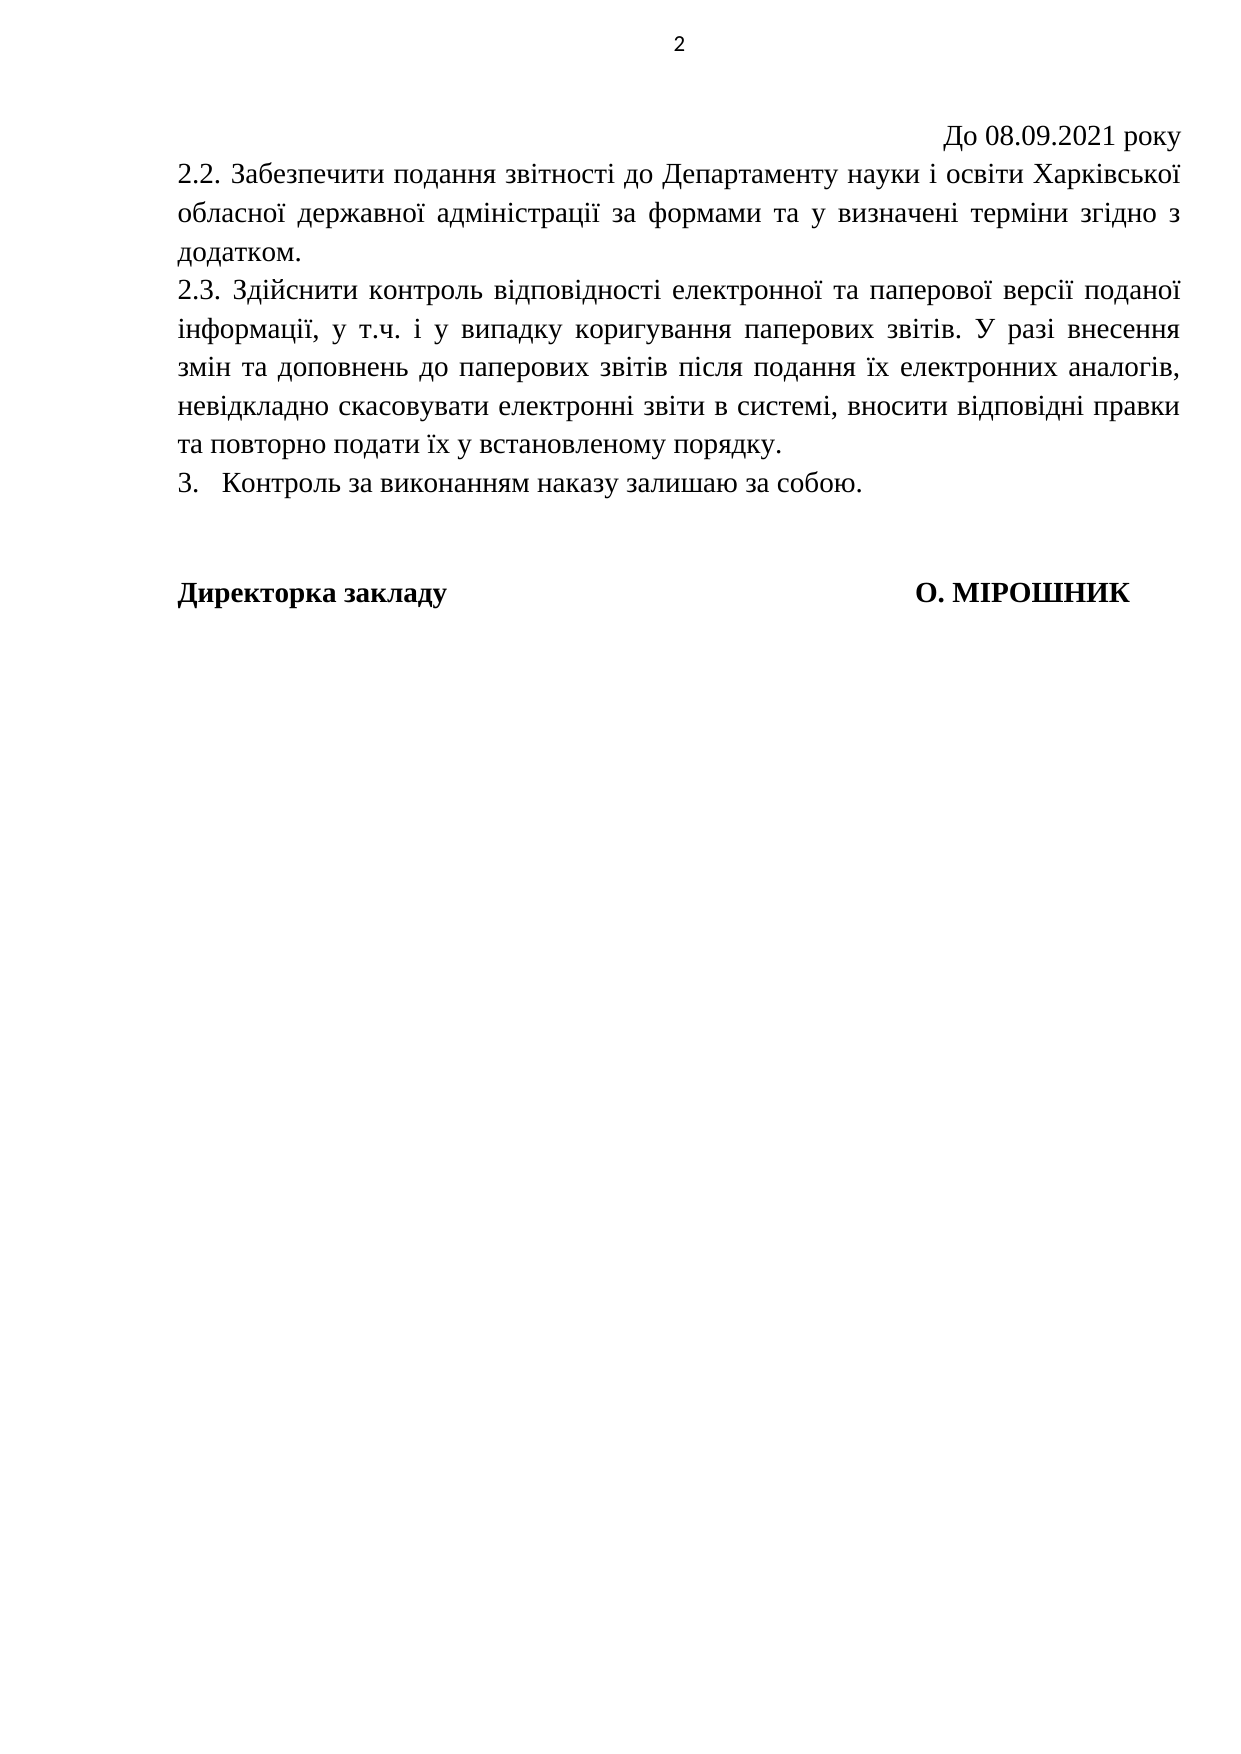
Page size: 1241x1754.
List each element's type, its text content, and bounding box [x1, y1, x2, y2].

text Директорка закладу О. МІРОШНИК [177, 576, 1181, 609]
list Контроль за виконанням наказу залишаю за собою. [177, 465, 1181, 498]
list Здійснити контроль відповідності електронної та паперової версії поданої інформації, у т.ч. і у випадку коригування паперових звітів. У разі внесення змін та доповнень до паперових звітів після подання їх електронних аналогів, невідкладно скасовувати електронні звіти в системі, вносити відповідні правки та повторно подати їх у встановленому порядку. [177, 272, 1181, 460]
text До 08.09.2021 року [177, 118, 1181, 152]
list Забезпечити подання звітності до Департаменту науки і освіти Харківської обласної державної адміністрації за формами та у визначені терміни згідно з додатком. [177, 157, 1181, 267]
